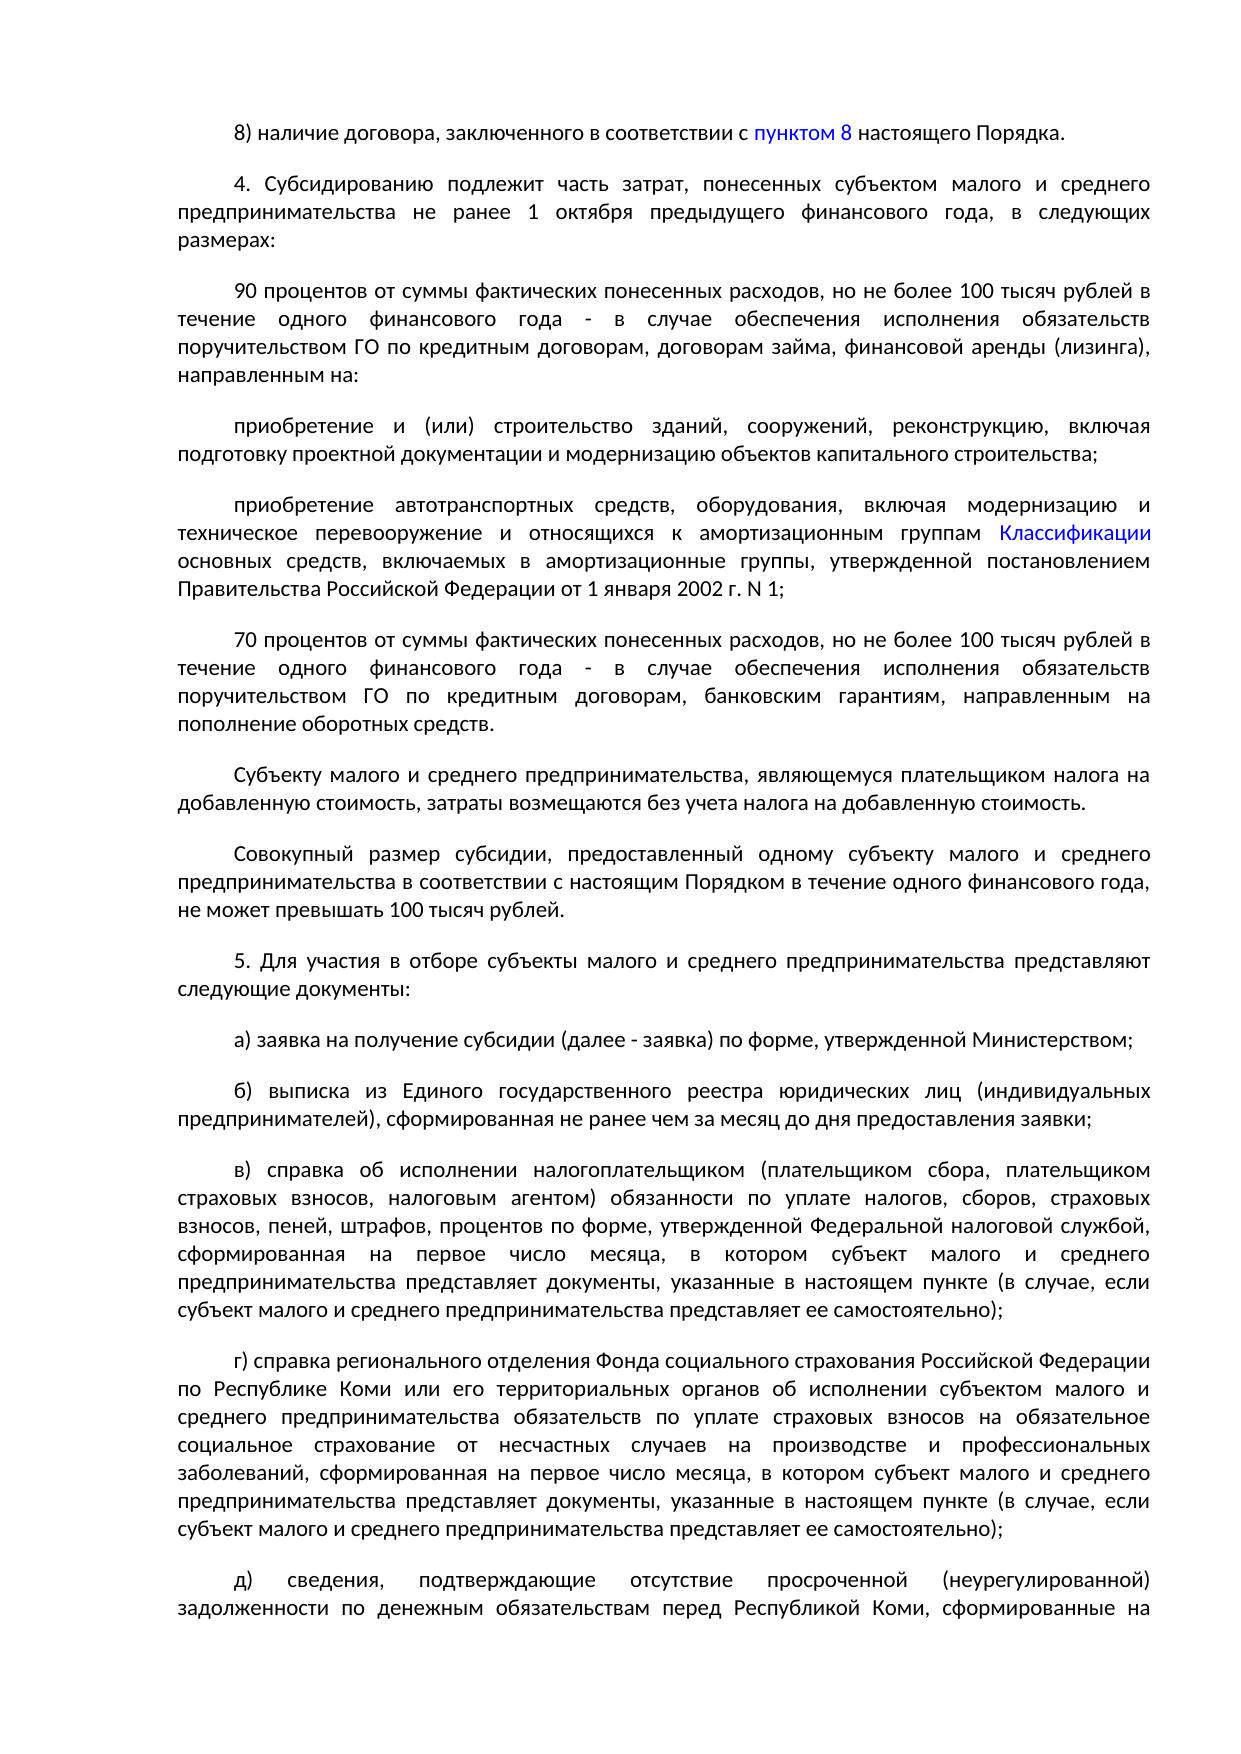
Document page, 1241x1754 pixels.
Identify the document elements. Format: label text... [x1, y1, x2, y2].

text Совокупный размер субсидии, предоставленный одному субъекту малого и среднего предпринимательства в соответствии с настоящим Порядком в течение одного финансового года, не может превышать 100 тысяч рублей. [177, 839, 1152, 923]
text 5. Для участия в отборе субъекты малого и среднего предпринимательства представляют следующие документы: [177, 946, 1152, 1002]
text приобретение автотранспортных средств, оборудования, включая модернизацию и техническое перевооружение и относящихся к амортизационным группам Классификации основных средств, включаемых в амортизационные группы, утвержденной постановлением Правительства Российской Федерации от 1 января 2002 г. N 1; [177, 490, 1152, 602]
text 70 процентов от суммы фактических понесенных расходов, но не более 100 тысяч рублей в течение одного финансового года - в случае обеспечения исполнения обязательств поручительством ГО по кредитным договорам, банковским гарантиям, направленным на пополнение оборотных средств. [177, 625, 1152, 737]
text приобретение и (или) строительство зданий, сооружений, реконструкцию, включая подготовку проектной документации и модернизацию объектов капитального строительства; [177, 411, 1152, 467]
text Субъекту малого и среднего предпринимательства, являющемуся плательщиком налога на добавленную стоимость, затраты возмещаются без учета налога на добавленную стоимость. [177, 760, 1152, 816]
text 8) наличие договора, заключенного в соответствии с пунктом 8 настоящего Порядка. [177, 118, 1152, 146]
text 4. Субсидированию подлежит часть затрат, понесенных субъектом малого и среднего предпринимательства не ранее 1 октября предыдущего финансового года, в следующих размерах: [177, 169, 1152, 253]
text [177, 1565, 1152, 1621]
text 90 процентов от суммы фактических понесенных расходов, но не более 100 тысяч рублей в течение одного финансового года - в случае обеспечения исполнения обязательств поручительством ГО по кредитным договорам, договорам займа, финансовой аренды (лизинга), направленным на: [177, 276, 1152, 388]
text в) справка об исполнении налогоплательщиком (плательщиком сбора, плательщиком страховых взносов, налоговым агентом) обязанности по уплате налогов, сборов, страховых взносов, пеней, штрафов, процентов по форме, утвержденной Федеральной налоговой службой, сформированная на первое число месяца, в котором субъект малого и среднего предпринимательства представляет документы, указанные в настоящем пункте (в случае, если субъект малого и среднего предпринимательства представляет ее самостоятельно); [177, 1155, 1152, 1323]
text б) выписка из Единого государственного реестра юридических лиц (индивидуальных предпринимателей), сформированная не ранее чем за месяц до дня предоставления заявки; [177, 1076, 1152, 1132]
text а) заявка на получение субсидии (далее - заявка) по форме, утвержденной Министерством; [177, 1025, 1152, 1053]
text г) справка регионального отделения Фонда социального страхования Российской Федерации по Республике Коми или его территориальных органов об исполнении субъектом малого и среднего предпринимательства обязательств по уплате страховых взносов на обязательное социальное страхование от несчастных случаев на производстве и профессиональных заболеваний, сформированная на первое число месяца, в котором субъект малого и среднего предпринимательства представляет документы, указанные в настоящем пункте (в случае, если субъект малого и среднего предпринимательства представляет ее самостоятельно); [177, 1346, 1152, 1542]
